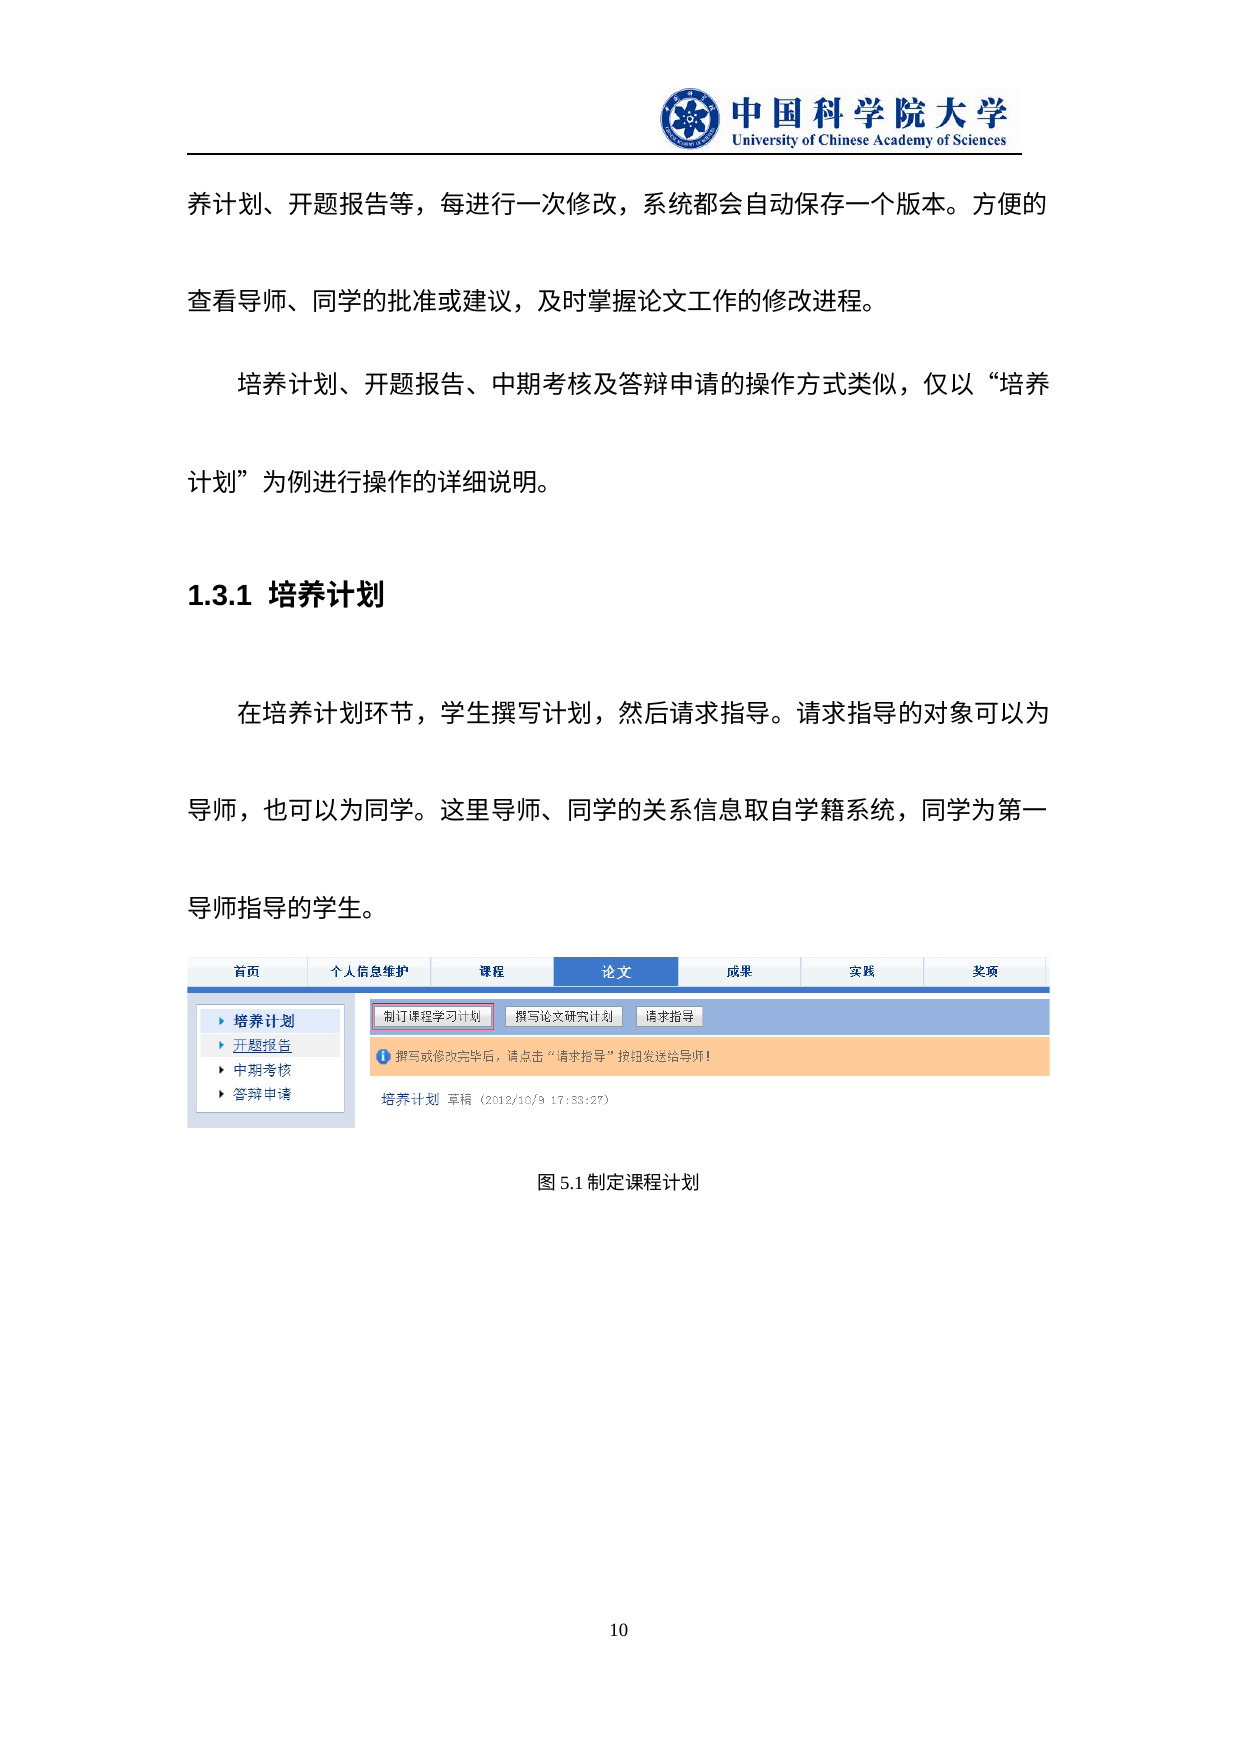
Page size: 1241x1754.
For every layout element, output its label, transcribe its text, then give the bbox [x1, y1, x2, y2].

text 1.3.1 培养计划 [187, 560, 1050, 625]
text 培养计划、开题报告、中期考核及答辩申请的操作方式类似，仅以“培养计划”为例进行操作的详细说明。 [187, 350, 1050, 513]
picture [657, 88, 1022, 152]
picture [187, 957, 1050, 1128]
text 图5.1制定课程计划 [187, 1165, 1050, 1197]
text 在培养计划环节，学生撰写计划，然后请求指导。请求指导的对象可以为导师，也可以为同学。这里导师、同学的关系信息取自学籍系统，同学为第一导师指导的学生。 [187, 679, 1050, 939]
